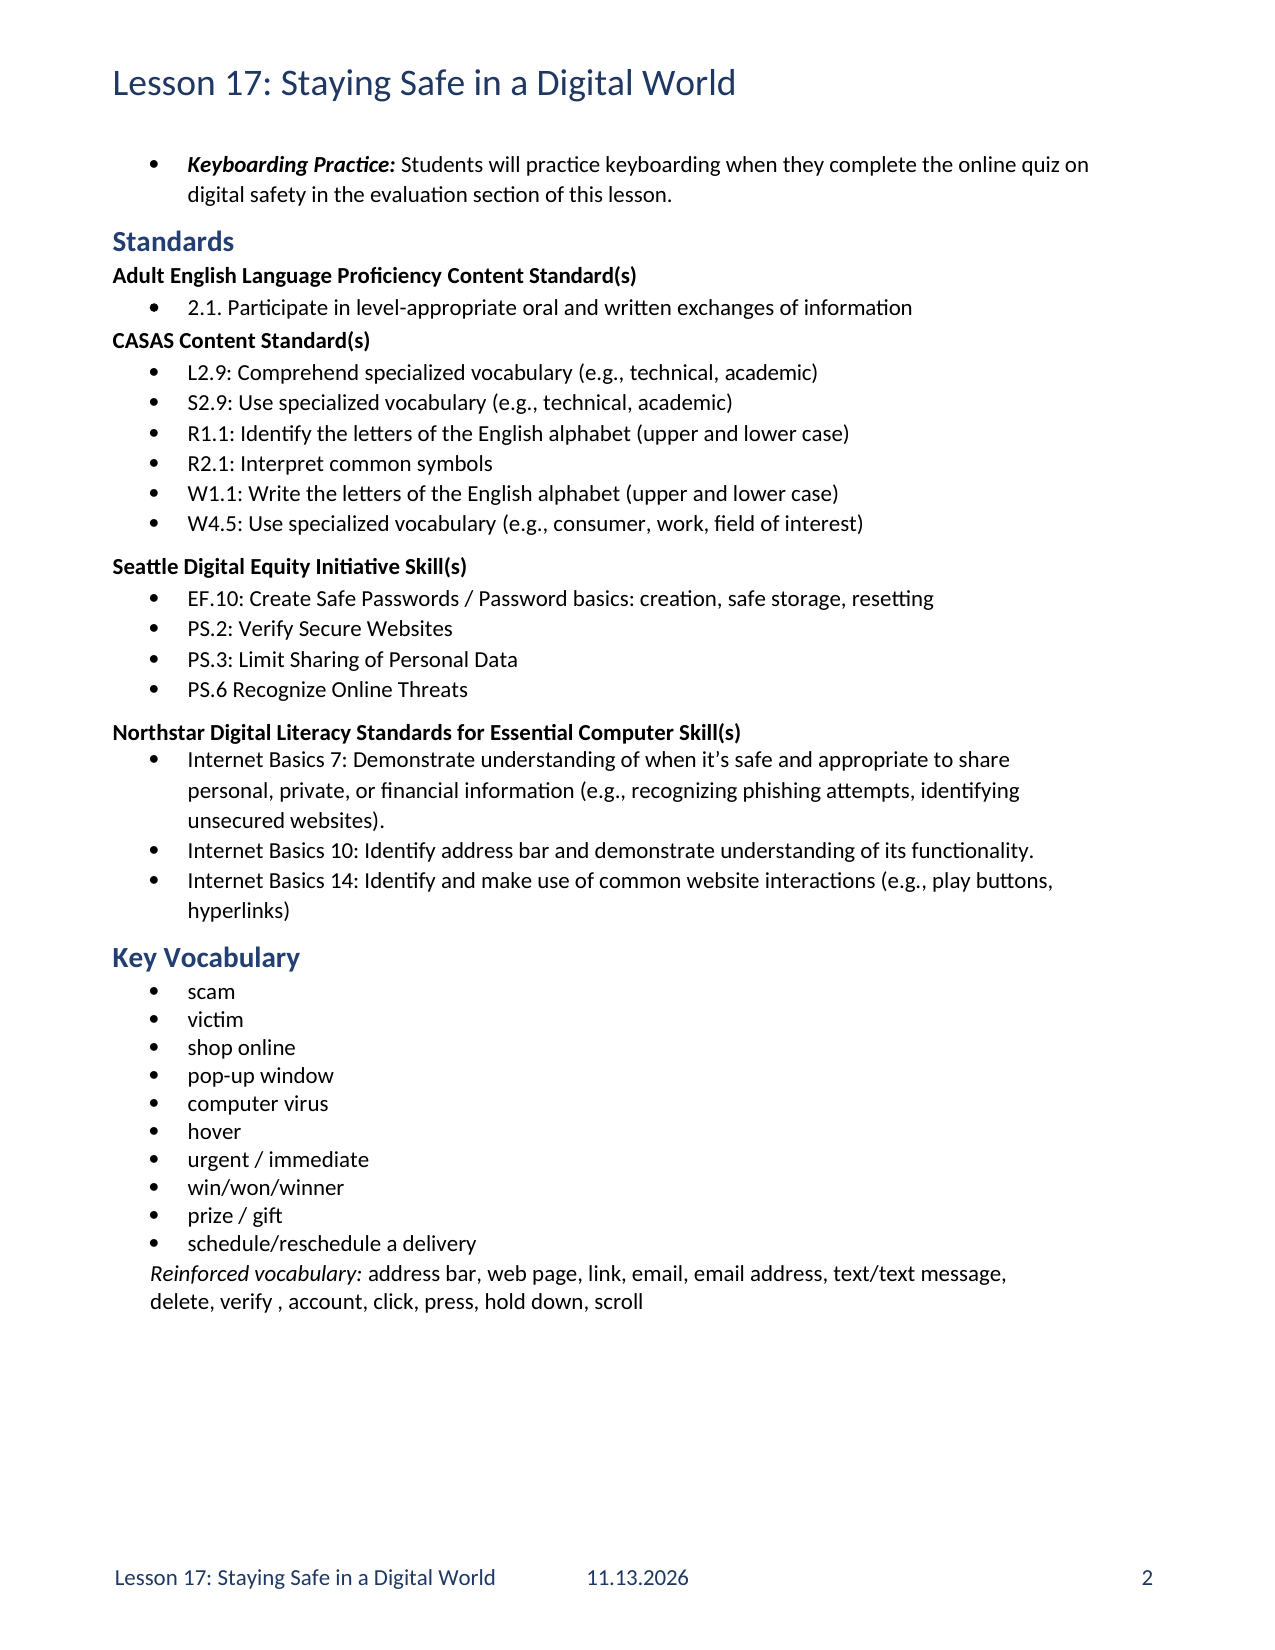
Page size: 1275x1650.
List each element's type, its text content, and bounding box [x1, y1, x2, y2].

list Internet Basics 14: Identify and make use of common website interactions (e.g., play buttons, hyperlinks) [150, 866, 1102, 925]
list W1.1: Write the letters of the English alphabet (upper and lower case) [150, 479, 1125, 507]
list PS.6 Recognize Online Threats [150, 675, 1125, 703]
text Reinforced vocabulary: address bar, web page, link, email, email address, text/text message, delete, verify , account, click, press, hold down, scroll [150, 1259, 1050, 1315]
subtitle Northstar Digital Literacy Standards for Essential Computer Skill(s) [112, 718, 1162, 746]
list scam [150, 977, 1125, 1005]
list 2.1. Participate in level-appropriate oral and written exchanges of information [150, 293, 1125, 321]
list win/won/winner [150, 1173, 1125, 1201]
subtitle Standards [112, 223, 1162, 258]
list S2.9: Use specialized vocabulary (e.g., technical, academic) [150, 388, 1125, 417]
subtitle Key Vocabulary [112, 939, 1162, 975]
list EF.10: Create Safe Passwords / Password basics: creation, safe storage, resetting [150, 584, 1125, 612]
list R2.1: Interpret common symbols [150, 449, 1125, 477]
list R1.1: Identify the letters of the English alphabet (upper and lower case) [150, 419, 1125, 447]
list computer virus [150, 1089, 1125, 1117]
list pop-up window [150, 1061, 1125, 1089]
subtitle Seattle Digital Equity Initiative Skill(s) [112, 552, 1162, 580]
list schedule/reschedule a delivery [150, 1229, 1125, 1257]
list Internet Basics 10: Identify address bar and demonstrate understanding of its functionality. [150, 836, 1110, 864]
list urgent / immediate [150, 1145, 1125, 1173]
list Keyboarding Practice: Students will practice keyboarding when they complete the online quiz on digital safety in the evaluation section of this lesson. [150, 150, 1110, 208]
list Internet Basics 7: Demonstrate understanding of when it’s safe and appropriate to share personal, private, or financial information (e.g., recognizing phishing attempts, identifying unsecured websites). [150, 746, 1102, 834]
list prize / gift [150, 1201, 1125, 1229]
list PS.3: Limit Sharing of Personal Data [150, 645, 1125, 673]
subtitle CASAS Content Standard(s) [112, 326, 1162, 354]
list hover [150, 1117, 1125, 1145]
list L2.9: Comprehend specialized vocabulary (e.g., technical, academic) [150, 358, 1125, 386]
list PS.2: Verify Secure Websites [150, 614, 1125, 642]
list victim [150, 1005, 1125, 1033]
subtitle Adult English Language Proficiency Content Standard(s) [112, 261, 1162, 289]
list W4.5: Use specialized vocabulary (e.g., consumer, work, field of interest) [150, 509, 1125, 537]
list shop online [150, 1033, 1125, 1061]
